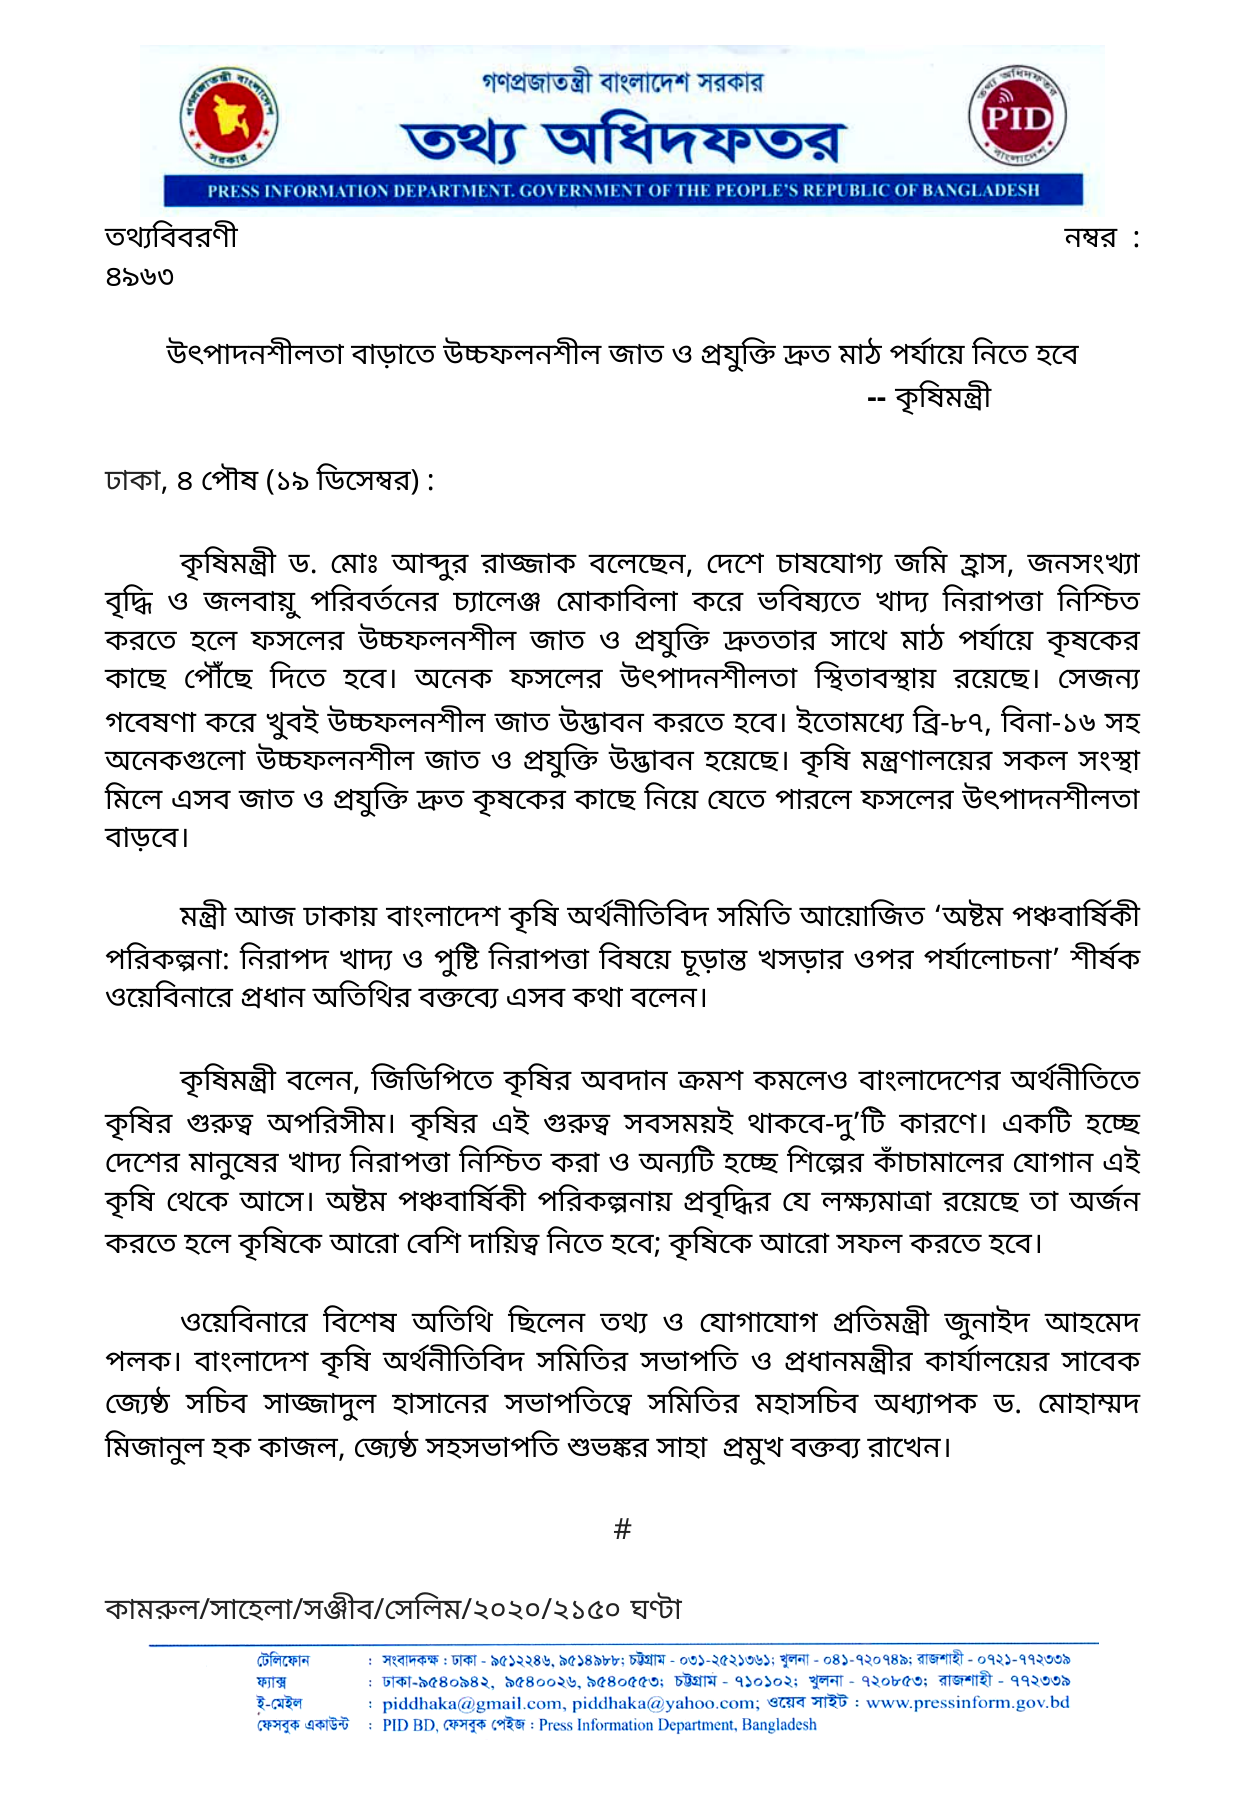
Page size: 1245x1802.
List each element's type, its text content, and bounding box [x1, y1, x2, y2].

text কৃষিমন্ত্রী ড. মোঃ আব্দুর রাজ্জাক বলেছেন, দেশে চাষযোগ্য জমি হ্রাস, জনসংখ্যা বৃদ্ধি ও জলবায়ু পরিবর্তনের চ্যালেঞ্জ মোকাবিলা করে ভবিষ্যতে খাদ্য নিরাপত্তা নিশ্চিত করতে হলে ফসলের উচ্চফলনশীল জাত ও প্রযুক্তি দ্রুততার সাথে মাঠ পর্যায়ে কৃষকের কাছে পৌঁছে দিতে হবে। অনেক ফসলের উৎপাদনশীলতা স্থিতাবস্থায় রয়েছে। সেজন্য গবেষণা করে খুবই উচ্চফলনশীল জাত উদ্ভাবন করতে হবে। ইতোমধ্যে ব্রি-৮৭, বিনা-১৬ সহ অনেকগুলো উচ্চফলনশীল জাত ও প্রযুক্তি উদ্ভাবন হয়েছে। কৃষি মন্ত্রণালয়ের সকল সংস্থা মিলে এসব জাত ও প্রযুক্তি দ্রুত কৃষকের কাছে নিয়ে যেতে পারলে ফসলের উৎপাদনশীলতা বাড়বে। [105, 542, 1140, 860]
text মন্ত্রী আজ ঢাকায় বাংলাদেশ কৃষি অর্থনীতিবিদ সমিতি আয়োজিত ‘অষ্টম পঞ্চবার্ষিকী পরিকল্পনা: নিরাপদ খাদ্য ও পুষ্টি নিরাপত্তা বিষয়ে চূড়ান্ত খসড়ার ওপর পর্যালোচনা’ শীর্ষক ওয়েবিনারে প্রধান অতিথির বক্তব্যে এসব কথা বলেন। [105, 899, 1140, 1020]
text -- কৃষিমন্ত্রী [105, 376, 1140, 419]
text ঢাকা, ৪ পৌষ (১৯ ডিসেম্বর) : [105, 459, 1140, 502]
text কৃষিমন্ত্রী বলেন, জিডিপিতে কৃষির অবদান ক্রমশ কমলেও বাংলাদেশের অর্থনীতিতে কৃষির গুরুত্ব অপরিসীম। কৃষির এই গুরুত্ব সবসময়ই থাকবে-দু’টি কারণে। একটি হচ্ছে দেশের মানুষের খাদ্য নিরাপত্তা নিশ্চিত করা ও অন্যটি হচ্ছে শিল্পের কাঁচামালের যোগান এই কৃষি থেকে আসে। অষ্টম পঞ্চবার্ষিকী পরিকল্পনায় প্রবৃদ্ধির যে লক্ষ্যমাত্রা রয়েছে তা অর্জন করতে হলে কৃষিকে আরো বেশি দায়িত্ব নিতে হবে; কৃষিকে আরো সফল করতে হবে। [105, 1059, 1140, 1266]
text কামরুল/সাহেলা/সঞ্জীব/সেলিম/২০২০/২১৫০ ঘণ্টা [105, 1588, 1140, 1628]
text তথ্যবিবরণী নম্বর : ৪৯৬৩ [105, 216, 1140, 298]
picture [146, 1640, 1099, 1742]
text উৎপাদনশীলতা বাড়াতে উচ্চফলনশীল জাত ও প্রযুক্তি দ্রুত মাঠ পর্যায়ে নিতে হবে [105, 338, 1140, 376]
text ওয়েবিনারে বিশেষ অতিথি ছিলেন তথ্য ও যোগাযোগ প্রতিমন্ত্রী জুনাইদ আহমেদ পলক। বাংলাদেশ কৃষি অর্থনীতিবিদ সমিতির সভাপতি ও প্রধানমন্ত্রীর কার্যালয়ের সাবেক জ্যেষ্ঠ সচিব সাজ্জাদুল হাসানের সভাপতিত্বে সমিতির মহাসচিব অধ্যাপক ড. মোহাম্মদ মিজানুল হক কাজল, জ্যেষ্ঠ সহসভাপতি শুভঙ্কর সাহা প্রমুখ বক্তব্য রাখেন। [105, 1306, 1140, 1469]
text # [105, 1508, 1140, 1548]
